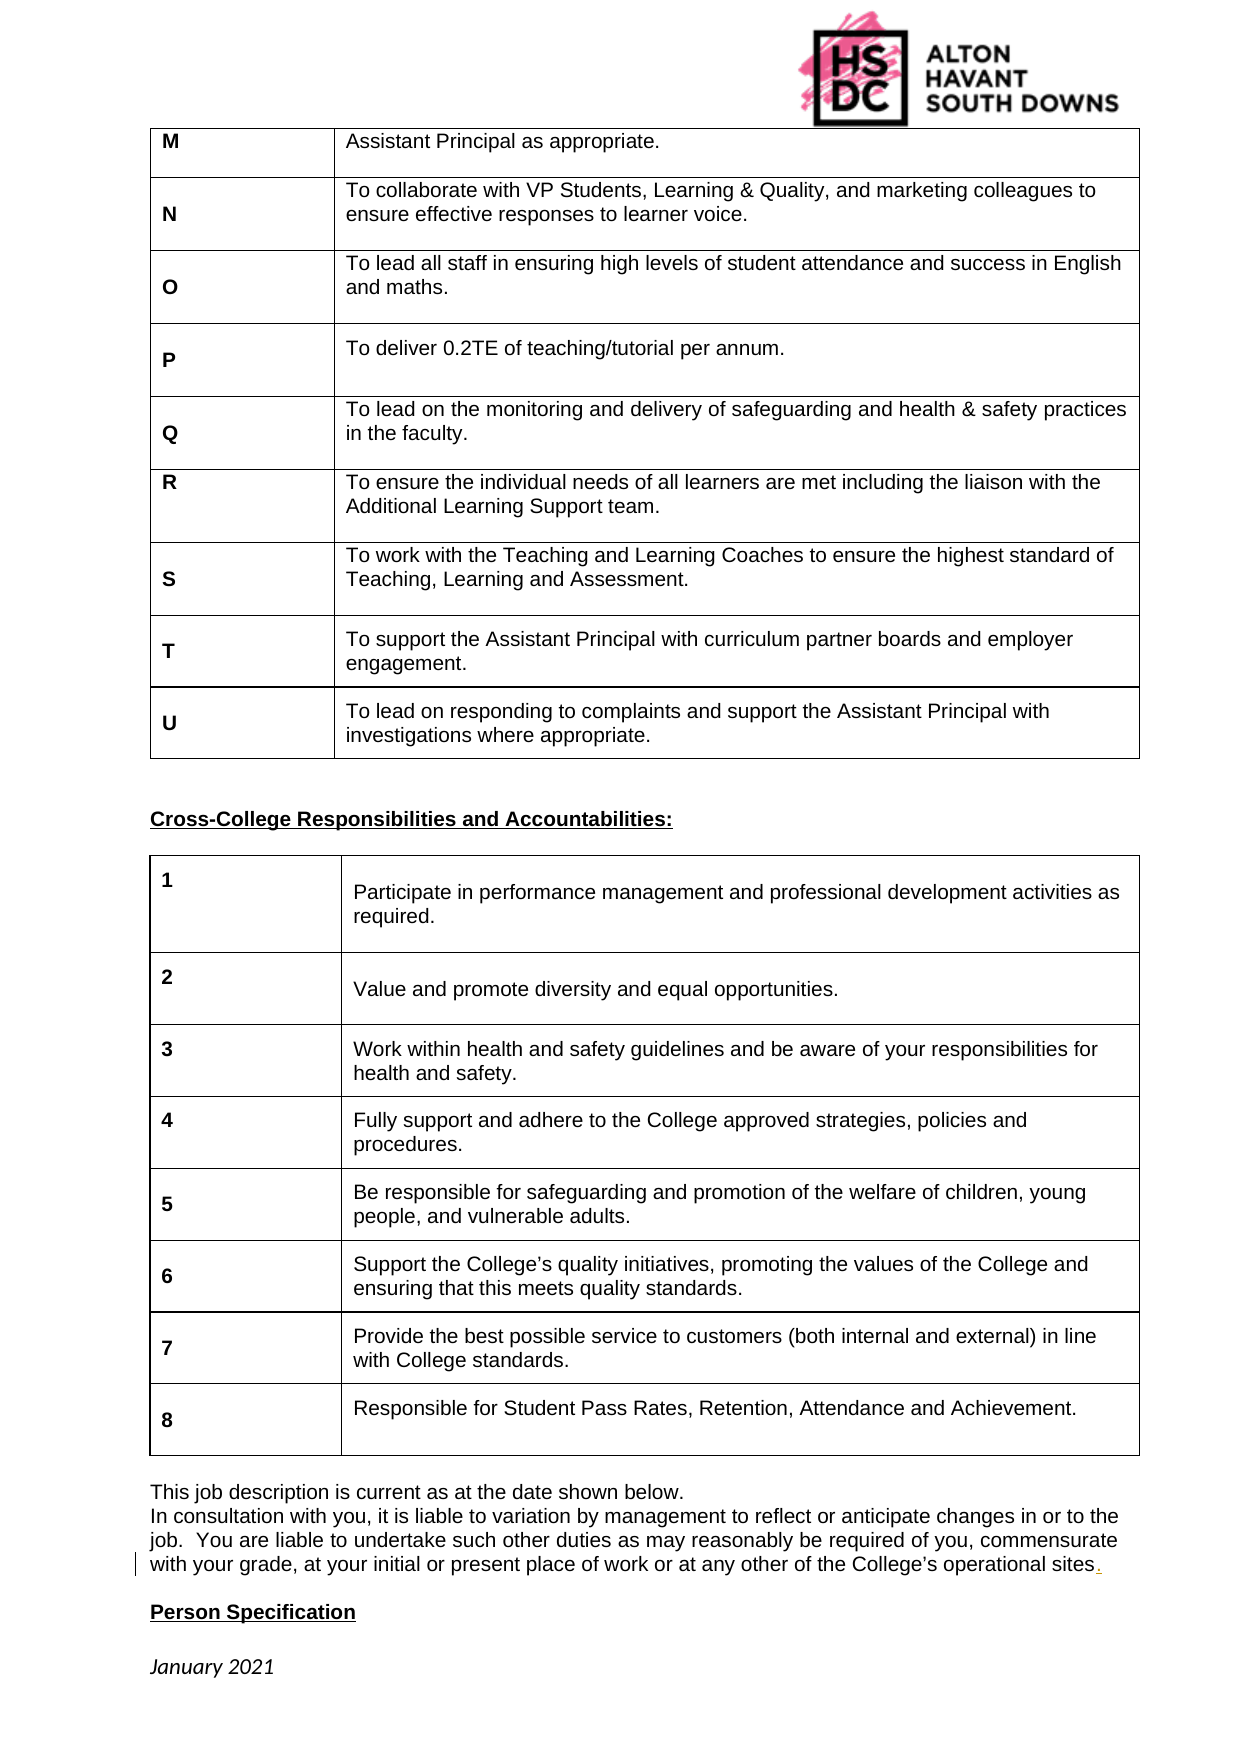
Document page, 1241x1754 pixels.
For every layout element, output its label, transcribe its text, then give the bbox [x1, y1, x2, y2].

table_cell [335, 129, 1139, 177]
table_cell Work within health and safety guidelines and be aware of your responsibilities for health and safety. [342, 1025, 1139, 1096]
table_cell S [151, 543, 334, 614]
table_header Participate in performance management and professional development activities as required. [342, 856, 1139, 952]
text In consultation with you, it is liable to variation by management to reflect or anticipate changes in or to the job. You are liable to undertake such other duties as may reasonably be required of you, commensurate with your grade, at your initial or present place of work or at any other of the College’s operational sites [150, 1504, 1120, 1576]
table_cell 2 [151, 953, 341, 1024]
table_cell 4 [151, 1097, 341, 1168]
table_cell Be responsible for safeguarding and promotion of the welfare of children, young people, and vulnerable adults. [342, 1169, 1139, 1239]
table_cell Fully support and adhere to the College approved strategies, policies and procedures. [342, 1097, 1139, 1168]
table_cell Value and promote diversity and equal opportunities. [342, 953, 1139, 1024]
table_cell To collaborate with VP Students, Learning & Quality, and marketing colleagues to ensure effective responses to learner voice. [335, 178, 1139, 250]
table_cell To lead on responding to complaints and support the Assistant Principal with investigations where appropriate. [335, 688, 1139, 758]
table_cell P [151, 324, 334, 396]
table_cell Q [151, 397, 334, 469]
table_cell M [151, 129, 334, 177]
picture [786, 0, 1135, 128]
table_cell 7 [151, 1313, 341, 1383]
text Cross-College Responsibilities and Accountabilities: [150, 807, 1120, 831]
table_cell U [151, 688, 334, 758]
table_cell To work with the Teaching and Learning Coaches to ensure the highest standard of Teaching, Learning and Assessment. [335, 543, 1139, 614]
table_cell Provide the best possible service to customers (both internal and external) in line with College standards. [342, 1313, 1139, 1383]
table_cell To deliver 0.2TE of teaching/tutorial per annum. [335, 324, 1139, 396]
table_cell Responsible for Student Pass Rates, Retention, Attendance and Achievement. [342, 1384, 1139, 1455]
table_cell 5 [151, 1169, 341, 1239]
table_cell N [151, 178, 334, 250]
table_cell To lead on the monitoring and delivery of safeguarding and health & safety practices in the faculty. [335, 397, 1139, 469]
table_cell T [151, 616, 334, 686]
table_cell To lead all staff in ensuring high levels of student attendance and success in English and maths. [335, 251, 1139, 323]
text Person Specification [150, 1600, 1120, 1624]
table_cell 6 [151, 1241, 341, 1311]
table_cell R [151, 470, 334, 542]
table_cell To support the Assistant Principal with curriculum partner boards and employer engagement. [335, 616, 1139, 686]
table_cell To ensure the individual needs of all learners are met including the liaison with the Additional Learning Support team. [335, 470, 1139, 542]
table_cell 8 [151, 1384, 341, 1455]
table_cell O [151, 251, 334, 323]
table_cell 3 [151, 1025, 341, 1096]
table_header 1 [151, 856, 341, 952]
text This job description is current as at the date shown below. [150, 1480, 1120, 1504]
table_cell Support the College’s quality initiatives, promoting the values of the College and ensuring that this meets quality standards. [342, 1241, 1139, 1311]
